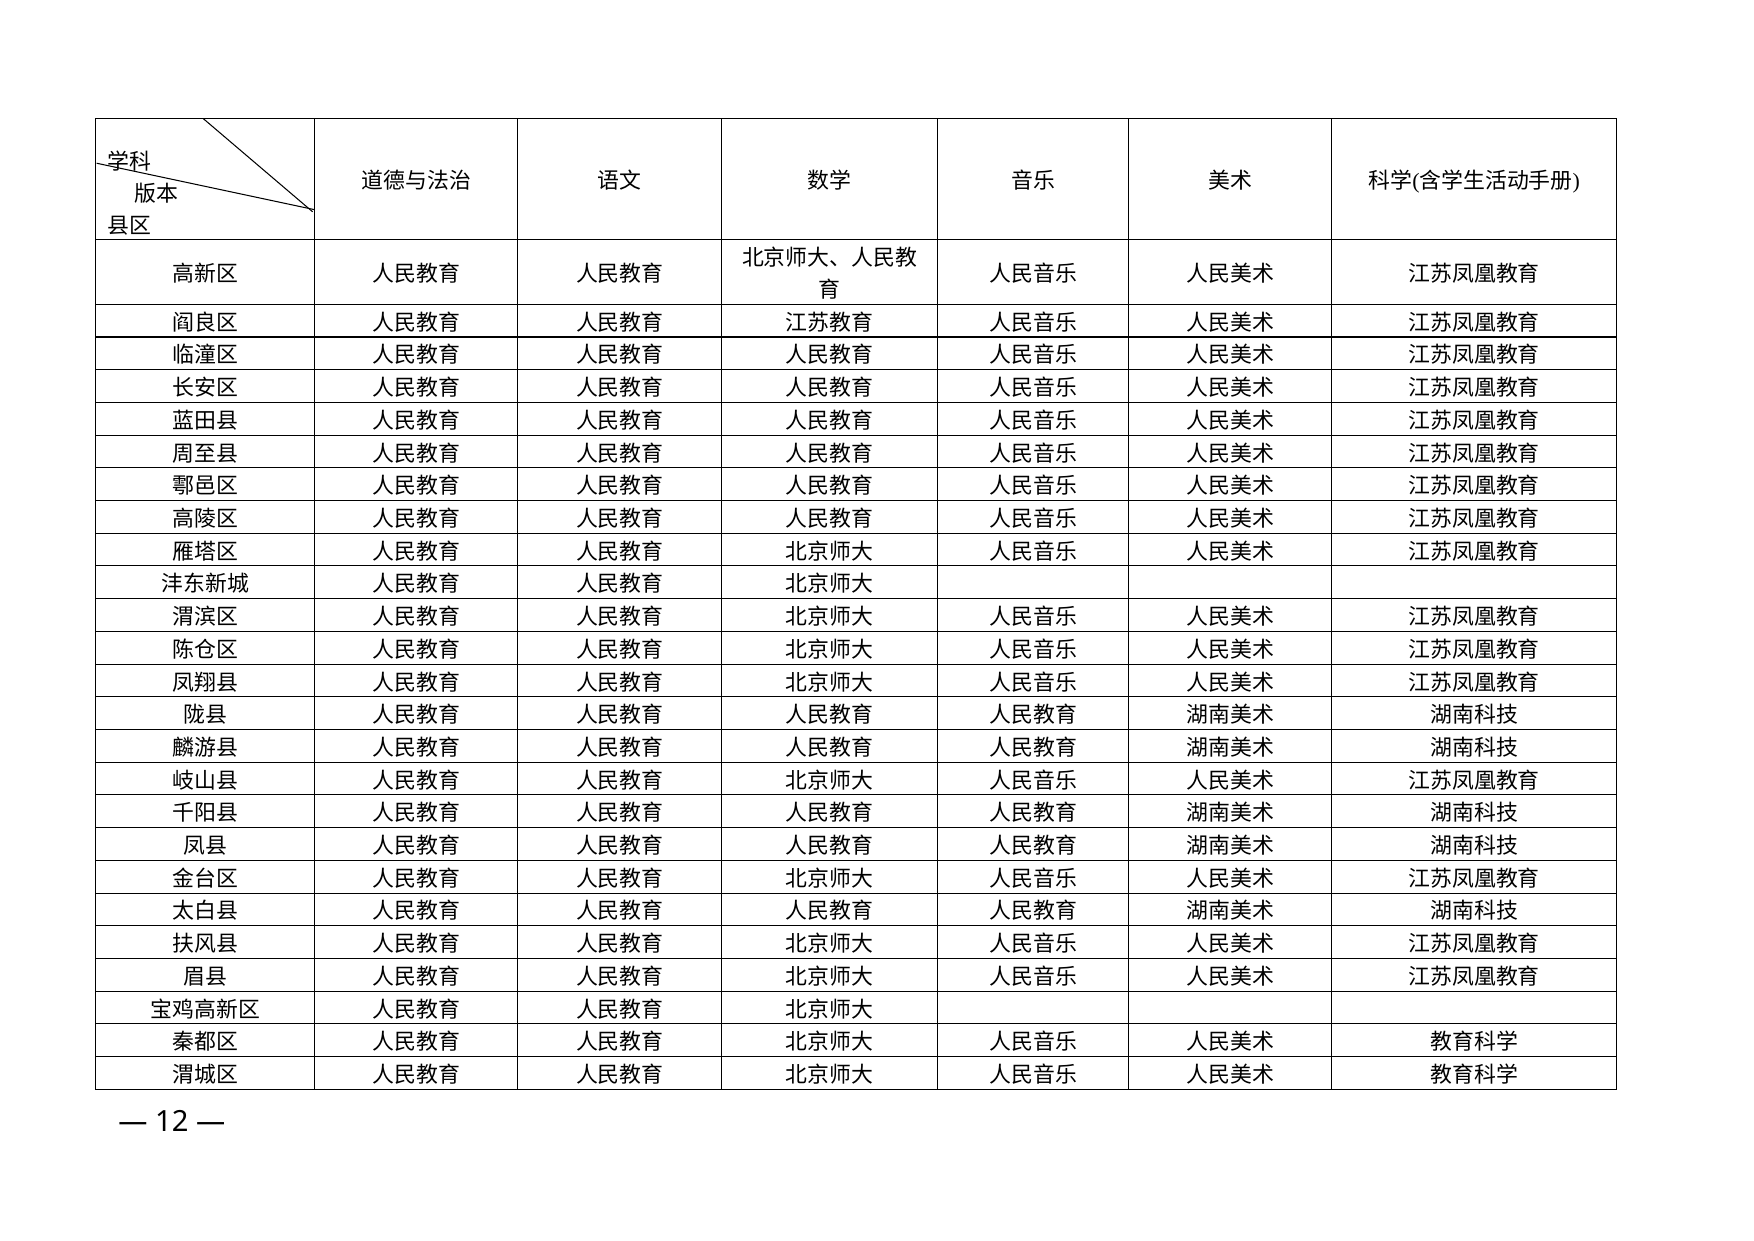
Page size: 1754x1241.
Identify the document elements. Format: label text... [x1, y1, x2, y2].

table_cell 江苏凤凰教育 [1332, 861, 1616, 892]
table_cell 人民音乐 [938, 305, 1128, 336]
table_cell 湖南美术 [1129, 697, 1331, 729]
table_cell 人民教育 [938, 730, 1128, 762]
table_cell 教育科学 [1332, 1024, 1616, 1056]
table_cell 人民教育 [722, 795, 937, 827]
table_header 科学(含学生活动手册) [1332, 119, 1616, 239]
table_cell 渭滨区 [96, 599, 314, 631]
table_cell 人民教育 [315, 305, 517, 336]
table_cell 人民教育 [518, 240, 721, 304]
table_cell 江苏凤凰教育 [1332, 403, 1616, 434]
table_cell 人民教育 [938, 894, 1128, 925]
table_cell 北京师大 [722, 534, 937, 565]
table_cell 人民音乐 [938, 599, 1128, 631]
table_cell 人民教育 [315, 861, 517, 892]
table_cell 人民教育 [518, 403, 721, 434]
table_cell 北京师大 [722, 861, 937, 892]
table_cell 人民美术 [1129, 534, 1331, 565]
table_cell 人民教育 [722, 370, 937, 402]
table_cell 人民教育 [315, 665, 517, 696]
table_cell 湖南科技 [1332, 795, 1616, 827]
table_cell [938, 992, 1128, 1023]
table_cell 人民教育 [722, 501, 937, 533]
table_cell 陇县 [96, 697, 314, 729]
table_cell 人民教育 [518, 338, 721, 369]
table_cell 北京师大 [722, 763, 937, 794]
table_cell 人民美术 [1129, 436, 1331, 467]
table_cell 人民教育 [518, 894, 721, 925]
table_cell 江苏凤凰教育 [1332, 468, 1616, 500]
table_cell 人民音乐 [938, 240, 1128, 304]
table_cell 人民美术 [1129, 370, 1331, 402]
table_cell 北京师大 [722, 1057, 937, 1089]
table_cell 人民教育 [518, 599, 721, 631]
table_cell 岐山县 [96, 763, 314, 794]
table_cell 人民教育 [315, 763, 517, 794]
table_cell 湖南美术 [1129, 795, 1331, 827]
table_cell 江苏凤凰教育 [1332, 436, 1616, 467]
table_cell 人民教育 [315, 240, 517, 304]
table_cell 人民教育 [938, 828, 1128, 860]
table_cell 人民教育 [722, 730, 937, 762]
table_cell 北京师大 [722, 566, 937, 598]
table_cell 人民美术 [1129, 1057, 1331, 1089]
table_cell 凤翔县 [96, 665, 314, 696]
table_cell 江苏凤凰教育 [1332, 632, 1616, 663]
table_cell 人民教育 [315, 370, 517, 402]
table_cell 人民教育 [315, 436, 517, 467]
table_cell [1129, 992, 1331, 1023]
table_cell 人民美术 [1129, 861, 1331, 892]
table_cell 人民教育 [518, 959, 721, 991]
table_cell 周至县 [96, 436, 314, 467]
table_cell 高新区 [96, 240, 314, 304]
table_cell 江苏凤凰教育 [1332, 240, 1616, 304]
table_cell 人民教育 [315, 992, 517, 1023]
table_cell 临潼区 [96, 338, 314, 369]
table_cell 人民教育 [518, 697, 721, 729]
table_cell 人民音乐 [938, 1024, 1128, 1056]
table_cell 人民教育 [315, 697, 517, 729]
table_header 学科 版本 县区 [96, 119, 314, 239]
table_cell 人民音乐 [938, 534, 1128, 565]
table_cell [1332, 992, 1616, 1023]
table_cell 人民教育 [315, 926, 517, 958]
table_cell 人民教育 [315, 468, 517, 500]
table_header 数学 [722, 119, 937, 239]
table_cell 湖南美术 [1129, 730, 1331, 762]
table_cell 高陵区 [96, 501, 314, 533]
table_cell 人民教育 [315, 959, 517, 991]
table_cell 麟游县 [96, 730, 314, 762]
table_cell 人民美术 [1129, 501, 1331, 533]
table_cell 人民美术 [1129, 305, 1331, 336]
table_cell 人民教育 [315, 501, 517, 533]
table_cell 人民教育 [722, 697, 937, 729]
table_cell 人民音乐 [938, 501, 1128, 533]
table_cell 江苏凤凰教育 [1332, 305, 1616, 336]
table_cell 北京师大 [722, 599, 937, 631]
table_cell 人民美术 [1129, 959, 1331, 991]
table_cell 人民美术 [1129, 926, 1331, 958]
table_cell 金台区 [96, 861, 314, 892]
table_cell 人民教育 [315, 632, 517, 663]
table_cell 千阳县 [96, 795, 314, 827]
table_cell 人民教育 [315, 795, 517, 827]
table_cell 人民教育 [518, 763, 721, 794]
table_cell 阎良区 [96, 305, 314, 336]
table_cell 人民教育 [518, 1057, 721, 1089]
table_cell 人民教育 [315, 1057, 517, 1089]
table_cell 人民教育 [518, 501, 721, 533]
table_cell 人民音乐 [938, 665, 1128, 696]
table_cell 江苏凤凰教育 [1332, 665, 1616, 696]
table_cell 沣东新城 [96, 566, 314, 598]
table_cell 渭城区 [96, 1057, 314, 1089]
table_cell 教育科学 [1332, 1057, 1616, 1089]
table_header 语文 [518, 119, 721, 239]
table_cell 江苏凤凰教育 [1332, 370, 1616, 402]
table_cell 人民教育 [518, 468, 721, 500]
table_cell 人民教育 [722, 436, 937, 467]
table_cell [1332, 566, 1616, 598]
table_cell 江苏凤凰教育 [1332, 338, 1616, 369]
table_cell 人民教育 [722, 894, 937, 925]
table_cell 人民音乐 [938, 763, 1128, 794]
table_cell 人民音乐 [938, 403, 1128, 434]
table_cell 江苏凤凰教育 [1332, 926, 1616, 958]
table_cell 江苏凤凰教育 [1332, 763, 1616, 794]
table_cell 人民音乐 [938, 436, 1128, 467]
table_cell 人民音乐 [938, 468, 1128, 500]
table_cell 北京师大 [722, 959, 937, 991]
table_cell 人民教育 [315, 403, 517, 434]
table_cell 人民教育 [315, 730, 517, 762]
table_cell 蓝田县 [96, 403, 314, 434]
table_cell 雁塔区 [96, 534, 314, 565]
table_cell 人民音乐 [938, 1057, 1128, 1089]
table_cell 人民美术 [1129, 240, 1331, 304]
table_cell 人民教育 [518, 632, 721, 663]
table_header 道德与法治 [315, 119, 517, 239]
table_cell 人民美术 [1129, 632, 1331, 663]
table_cell 人民教育 [938, 795, 1128, 827]
table_cell 人民教育 [518, 926, 721, 958]
table_cell 人民音乐 [938, 959, 1128, 991]
table_cell 人民美术 [1129, 403, 1331, 434]
table_cell 人民音乐 [938, 338, 1128, 369]
table_cell 人民教育 [315, 338, 517, 369]
table_cell 秦都区 [96, 1024, 314, 1056]
table_cell 太白县 [96, 894, 314, 925]
table_cell 江苏凤凰教育 [1332, 959, 1616, 991]
table_cell 江苏教育 [722, 305, 937, 336]
table_cell 人民美术 [1129, 599, 1331, 631]
table_cell 凤县 [96, 828, 314, 860]
table_cell 长安区 [96, 370, 314, 402]
table_cell 北京师大 [722, 1024, 937, 1056]
table_cell 人民教育 [315, 894, 517, 925]
table_cell 人民教育 [518, 436, 721, 467]
table_cell 人民教育 [315, 828, 517, 860]
table_cell 人民教育 [722, 468, 937, 500]
table_cell 人民音乐 [938, 632, 1128, 663]
table_cell 扶风县 [96, 926, 314, 958]
table_cell 人民教育 [518, 828, 721, 860]
table_cell 人民教育 [518, 730, 721, 762]
table_cell 人民教育 [518, 992, 721, 1023]
table_cell 北京师大 [722, 665, 937, 696]
table_cell 北京师大 [722, 926, 937, 958]
table_cell 宝鸡高新区 [96, 992, 314, 1023]
table_header 美术 [1129, 119, 1331, 239]
table_cell 陈仓区 [96, 632, 314, 663]
table_cell 人民美术 [1129, 468, 1331, 500]
table_cell 人民教育 [722, 403, 937, 434]
table_cell [938, 566, 1128, 598]
table_cell 人民美术 [1129, 763, 1331, 794]
table_cell 北京师大 [722, 992, 937, 1023]
table_cell 人民教育 [518, 534, 721, 565]
table_cell 北京师大 [722, 632, 937, 663]
table_cell 人民教育 [938, 697, 1128, 729]
table_cell 人民美术 [1129, 1024, 1331, 1056]
table_cell 湖南科技 [1332, 697, 1616, 729]
table_cell 湖南科技 [1332, 828, 1616, 860]
table_cell 人民教育 [315, 534, 517, 565]
table_cell 人民教育 [518, 795, 721, 827]
table_cell 江苏凤凰教育 [1332, 534, 1616, 565]
table_cell 人民音乐 [938, 926, 1128, 958]
table_cell 人民教育 [722, 338, 937, 369]
table_cell 人民教育 [722, 828, 937, 860]
table_cell 湖南美术 [1129, 828, 1331, 860]
table_cell 人民教育 [518, 370, 721, 402]
table_cell 人民教育 [315, 566, 517, 598]
table_cell 湖南科技 [1332, 894, 1616, 925]
table_cell 北京师大、人民教育 [722, 240, 937, 304]
table_cell 江苏凤凰教育 [1332, 599, 1616, 631]
table_cell 人民美术 [1129, 338, 1331, 369]
table_cell 鄠邑区 [96, 468, 314, 500]
table_cell 人民音乐 [938, 370, 1128, 402]
table_cell 人民教育 [315, 1024, 517, 1056]
table_cell 人民音乐 [938, 861, 1128, 892]
table_cell 人民教育 [518, 665, 721, 696]
table_cell [1129, 566, 1331, 598]
table_cell 人民教育 [518, 566, 721, 598]
table_cell 眉县 [96, 959, 314, 991]
table_cell 人民教育 [518, 861, 721, 892]
table_cell 江苏凤凰教育 [1332, 501, 1616, 533]
table_cell 人民教育 [518, 305, 721, 336]
table_header 音乐 [938, 119, 1128, 239]
table_cell 人民美术 [1129, 665, 1331, 696]
table_cell 人民教育 [518, 1024, 721, 1056]
table_cell 人民教育 [315, 599, 517, 631]
table_cell 湖南美术 [1129, 894, 1331, 925]
table_cell 湖南科技 [1332, 730, 1616, 762]
